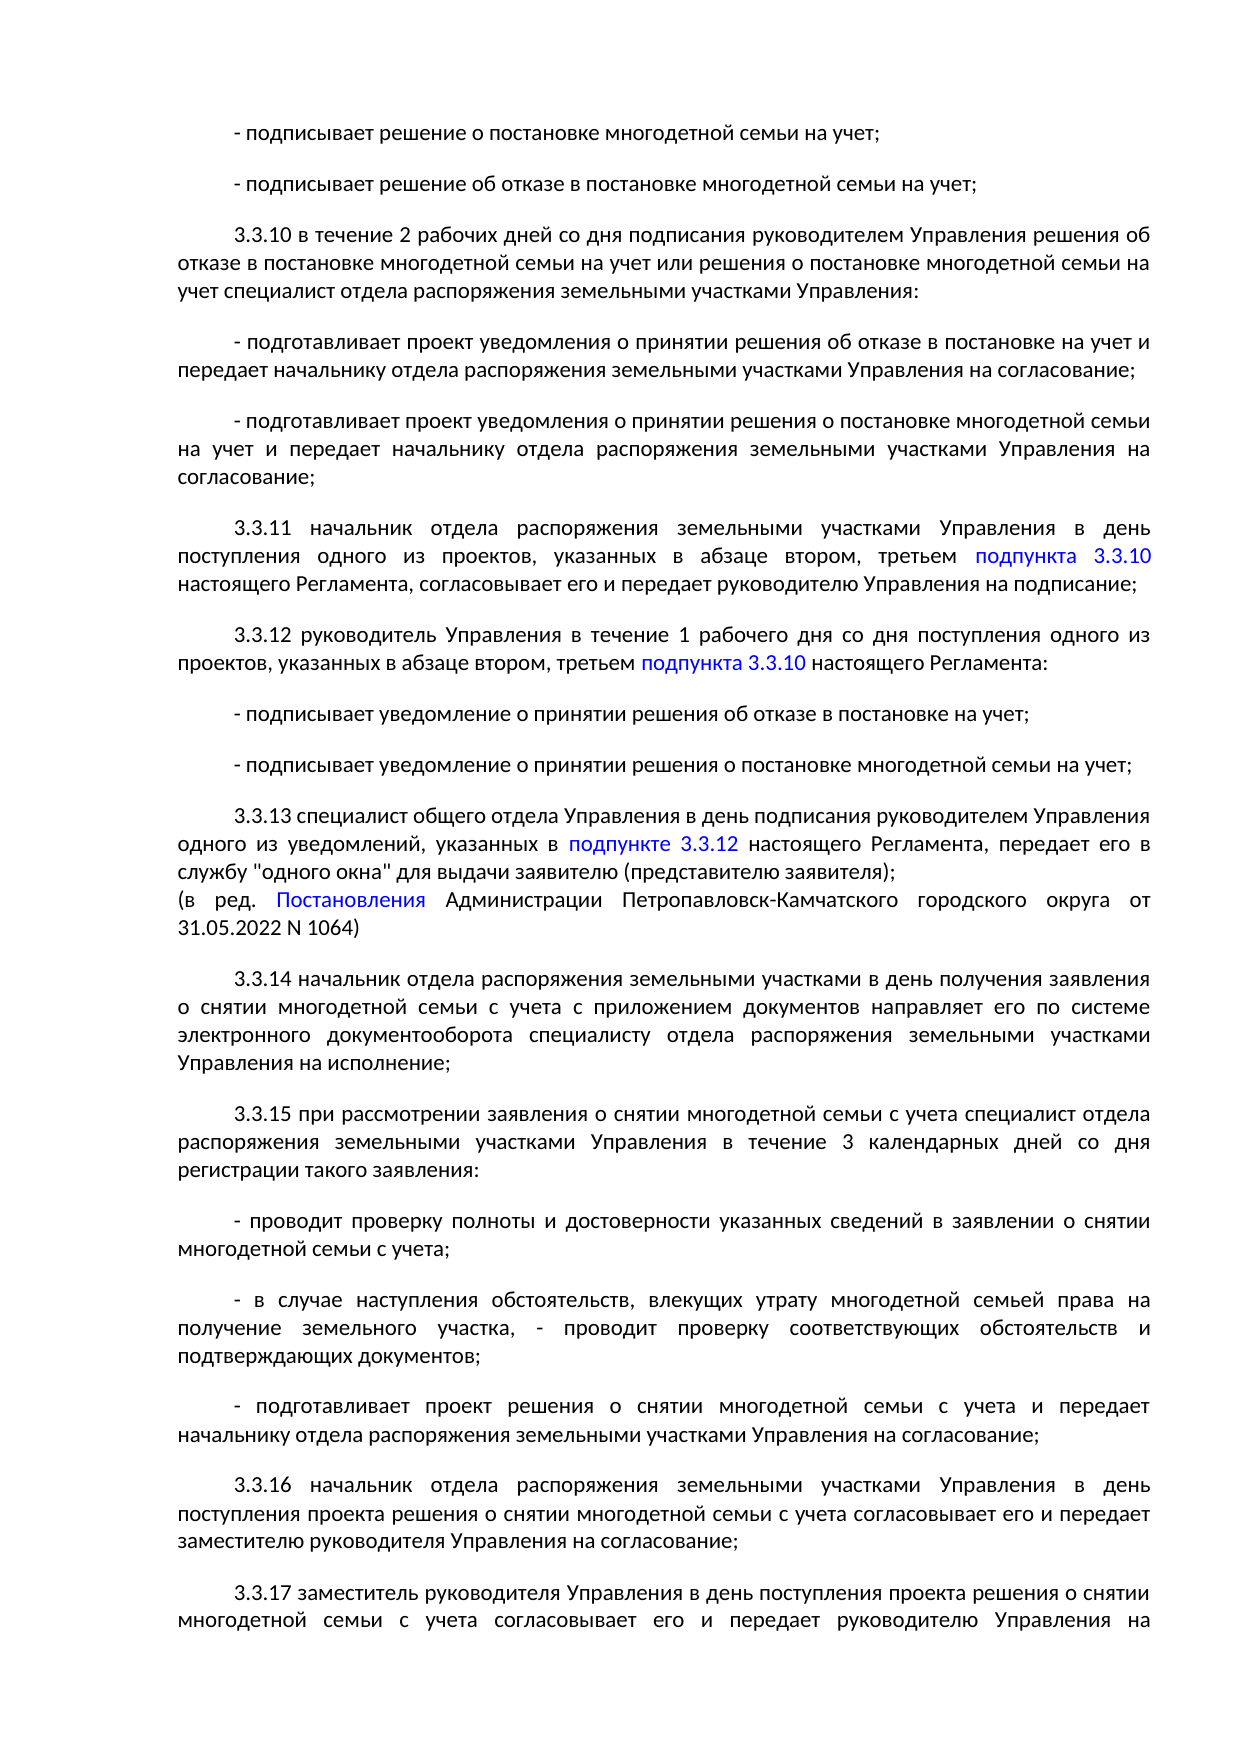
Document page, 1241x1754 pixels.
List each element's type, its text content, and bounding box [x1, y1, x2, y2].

text - подписывает уведомление о принятии решения о постановке многодетной семьи на учет; [177, 750, 1152, 778]
text 3.3.13 специалист общего отдела Управления в день подписания руководителем Управления одного из уведомлений, указанных в подпункте 3.3.12 настоящего Регламента, передает его в службу "одного окна" для выдачи заявителю (представителю заявителя); [177, 801, 1152, 885]
text - подписывает решение об отказе в постановке многодетной семьи на учет; [177, 169, 1152, 197]
text - подписывает решение о постановке многодетной семьи на учет; [177, 118, 1152, 146]
text (в ред. Постановления Администрации Петропавловск-Камчатского городского округа от 31.05.2022 N 1064) [177, 885, 1152, 941]
text - подготавливает проект решения о снятии многодетной семьи с учета и передает начальнику отдела распоряжения земельными участками Управления на согласование; [177, 1392, 1152, 1448]
text 3.3.16 начальник отдела распоряжения земельными участками Управления в день поступления проекта решения о снятии многодетной семьи с учета согласовывает его и передает заместителю руководителя Управления на согласование; [177, 1471, 1152, 1555]
text - подготавливает проект уведомления о принятии решения об отказе в постановке на учет и передает начальнику отдела распоряжения земельными участками Управления на согласование; [177, 327, 1152, 383]
text - проводит проверку полноты и достоверности указанных сведений в заявлении о снятии многодетной семьи с учета; [177, 1206, 1152, 1262]
text 3.3.12 руководитель Управления в течение 1 рабочего дня со дня поступления одного из проектов, указанных в абзаце втором, третьем подпункта 3.3.10 настоящего Регламента: [177, 620, 1152, 676]
text - подготавливает проект уведомления о принятии решения о постановке многодетной семьи на учет и передает начальнику отдела распоряжения земельными участками Управления на согласование; [177, 406, 1152, 490]
text - в случае наступления обстоятельств, влекущих утрату многодетной семьей права на получение земельного участка, - проводит проверку соответствующих обстоятельств и подтверждающих документов; [177, 1285, 1152, 1369]
text 3.3.15 при рассмотрении заявления о снятии многодетной семьи с учета специалист отдела распоряжения земельными участками Управления в течение 3 календарных дней со дня регистрации такого заявления: [177, 1099, 1152, 1183]
text 3.3.11 начальник отдела распоряжения земельными участками Управления в день поступления одного из проектов, указанных в абзаце втором, третьем подпункта 3.3.10 настоящего Регламента, согласовывает его и передает руководителю Управления на подписание; [177, 513, 1152, 597]
text - подписывает уведомление о принятии решения об отказе в постановке на учет; [177, 699, 1152, 727]
text 3.3.10 в течение 2 рабочих дней со дня подписания руководителем Управления решения об отказе в постановке многодетной семьи на учет или решения о постановке многодетной семьи на учет специалист отдела распоряжения земельными участками Управления: [177, 220, 1152, 304]
text 3.3.14 начальник отдела распоряжения земельными участками в день получения заявления о снятии многодетной семьи с учета с приложением документов направляет его по системе электронного документооборота специалисту отдела распоряжения земельными участками Управления на исполнение; [177, 964, 1152, 1076]
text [177, 1578, 1152, 1634]
